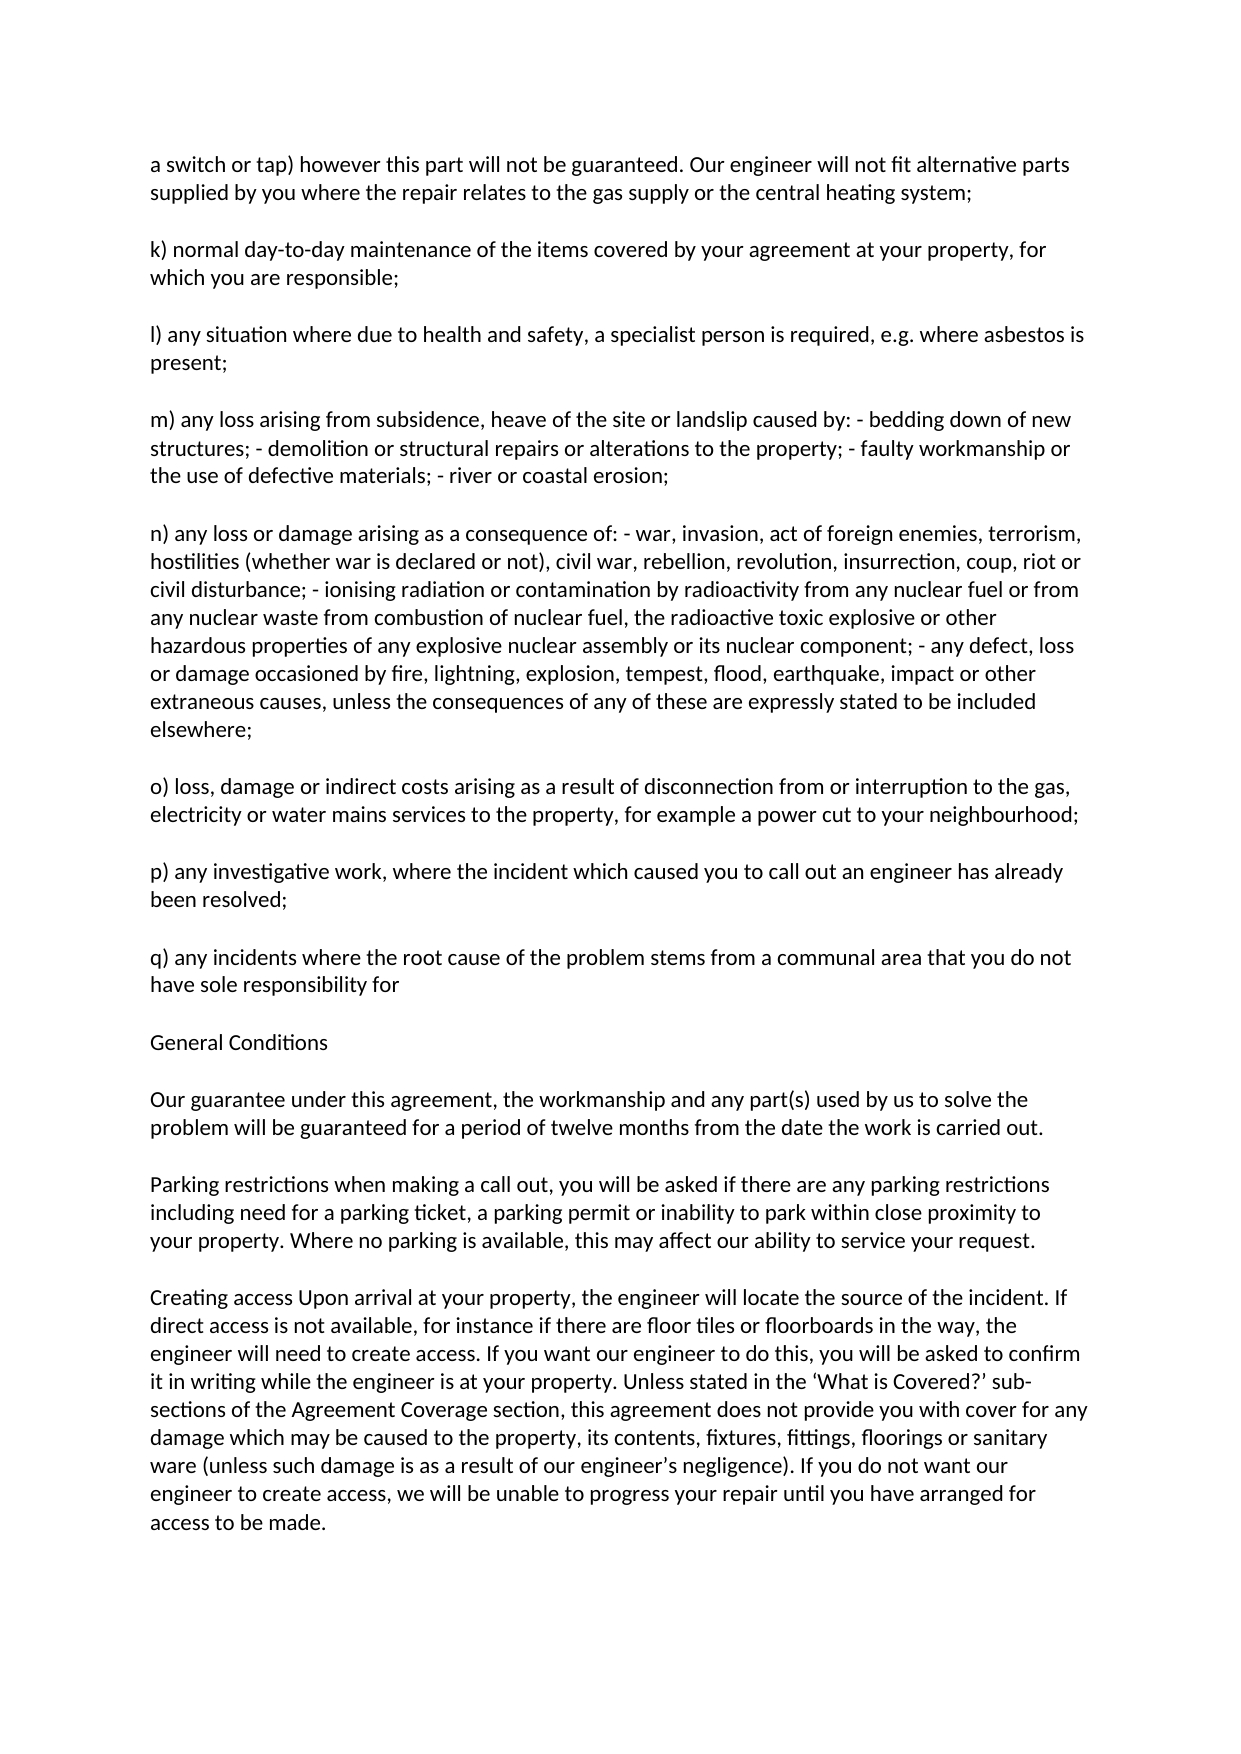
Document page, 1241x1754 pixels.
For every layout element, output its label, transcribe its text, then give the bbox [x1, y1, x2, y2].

text q) any incidents where the root cause of the problem stems from a communal area that you do not have sole responsibility for [150, 943, 1090, 999]
text p) any investigative work, where the incident which caused you to call out an engineer has already been resolved; [150, 857, 1090, 913]
text l) any situation where due to health and safety, a specialist person is required, e.g. where asbestos is present; [150, 320, 1090, 376]
text m) any loss arising from subsidence, heave of the site or landslip caused by: - bedding down of new structures; - demolition or structural repairs or alterations to the property; - faulty workmanship or the use of defective materials; - river or coastal erosion; [150, 406, 1090, 490]
text Parking restrictions when making a call out, you will be asked if there are any parking restrictions including need for a parking ticket, a parking permit or inability to park within close proximity to your property. Where no parking is available, this may affect our ability to service your request. [150, 1170, 1090, 1254]
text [150, 150, 1090, 206]
text o) loss, damage or indirect costs arising as a result of disconnection from or interruption to the gas, electricity or water mains services to the property, for example a power cut to your neighbourhood; [150, 772, 1090, 828]
text General Conditions [150, 1028, 1090, 1056]
text Our guarantee under this agreement, the workmanship and any part(s) used by us to solve the problem will be guaranteed for a period of twelve months from the date the work is carried out. [150, 1085, 1090, 1141]
text k) normal day-to-day maintenance of the items covered by your agreement at your property, for which you are responsible; [150, 235, 1090, 291]
text n) any loss or damage arising as a consequence of: - war, invasion, act of foreign enemies, terrorism, hostilities (whether war is declared or not), civil war, rebellion, revolution, insurrection, coup, riot or civil disturbance; - ionising radiation or contamination by radioactivity from any nuclear fuel or from any nuclear waste from combustion of nuclear fuel, the radioactive toxic explosive or other hazardous properties of any explosive nuclear assembly or its nuclear component; - any defect, loss or damage occasioned by fire, lightning, explosion, tempest, flood, earthquake, impact or other extraneous causes, unless the consequences of any of these are expressly stated to be included elsewhere; [150, 519, 1090, 743]
text Creating access Upon arrival at your property, the engineer will locate the source of the incident. If direct access is not available, for instance if there are floor tiles or floorboards in the way, the engineer will need to create access. If you want our engineer to do this, you will be asked to confirm it in writing while the engineer is at your property. Unless stated in the ‘What is Covered?’ sub- sections of the Agreement Coverage section, this agreement does not provide you with cover for any damage which may be caused to the property, its contents, fixtures, fittings, floorings or sanitary ware (unless such damage is as a result of our engineer’s negligence). If you do not want our engineer to create access, we will be unable to progress your repair until you have arranged for access to be made. [150, 1283, 1090, 1536]
